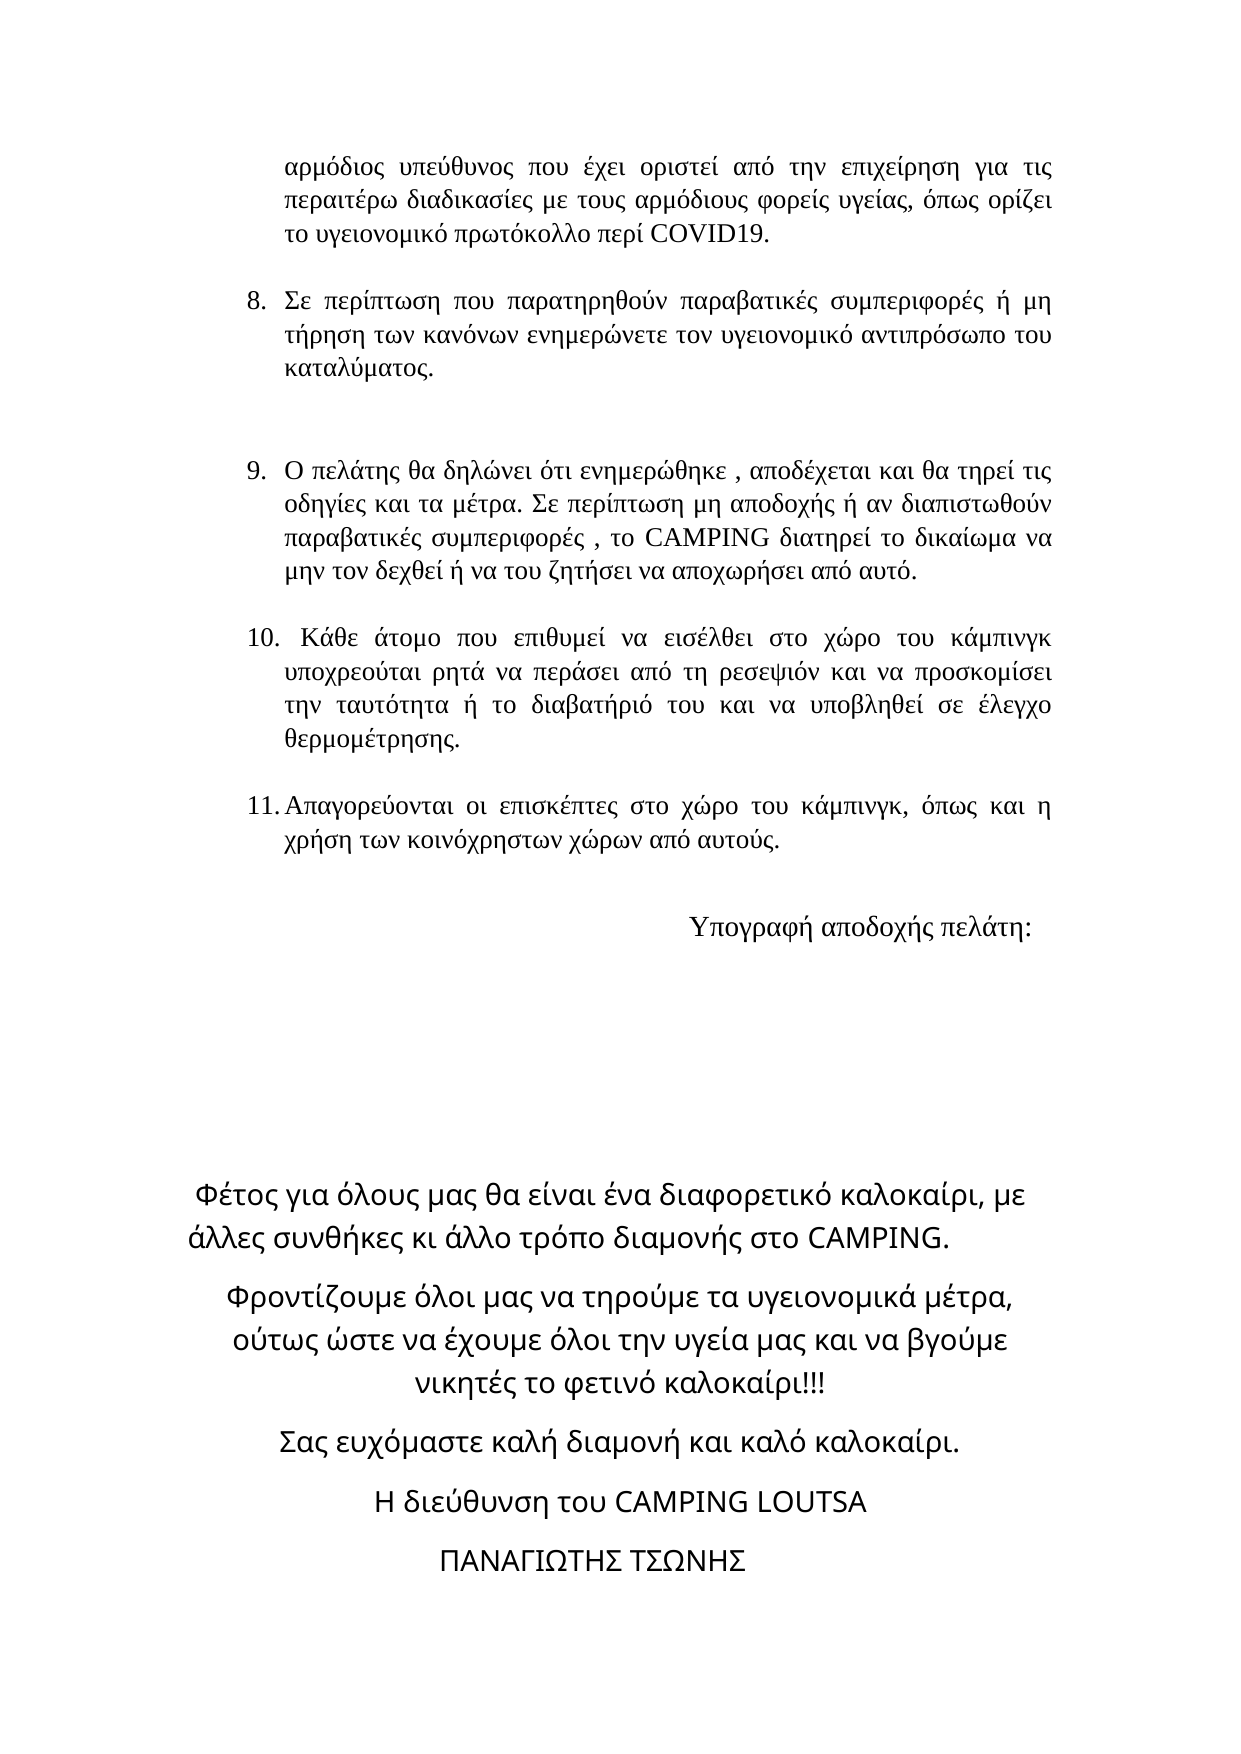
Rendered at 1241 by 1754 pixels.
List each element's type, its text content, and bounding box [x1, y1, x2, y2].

text Σας ευχόμαστε καλή διαμονή και καλό καλοκαίρι. [187, 1421, 1053, 1461]
text Φέτος για όλους μας θα είναι ένα διαφορετικό καλοκαίρι, με άλλες συνθήκες κι άλλο τρόπο διαμονής στο CAMPING. [187, 1174, 1053, 1257]
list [247, 150, 1053, 248]
text Η διεύθυνση του CAMPING LOUTSA [187, 1481, 1053, 1521]
text Φροντίζουμε όλοι μας να τηρούμε τα υγειονομικά μέτρα, ούτως ώστε να έχουμε όλοι την υγεία μας και να βγούμε νικητές το φετινό καλοκαίρι!!! [187, 1276, 1053, 1402]
list Κάθε άτομο που επιθυμεί να εισέλθει στο χώρο του κάμπινγκ υποχρεούται ρητά να περάσει από τη ρεσεψιόν και να προσκομίσει την ταυτότητα ή το διαβατήριό του και να υποβληθεί σε έλεγχο θερμομέτρησης. [247, 621, 1053, 753]
text ΠΑΝΑΓΙΩΤΗΣ ΤΣΩΝΗΣ [187, 1540, 1053, 1580]
list Σε περίπτωση που παρατηρηθούν παραβατικές συμπεριφορές ή μη τήρηση των κανόνων ενημερώνετε τον υγειονομικό αντιπρόσωπο του καταλύματος. [247, 284, 1053, 382]
list Απαγορεύονται οι επισκέπτες στο χώρο του κάμπινγκ, όπως και η χρήση των κοινόχρηστων χώρων από αυτούς. [247, 789, 1053, 854]
text Υπογραφή αποδοχής πελάτη: [637, 909, 1053, 943]
list Ο πελάτης θα δηλώνει ότι ενημερώθηκε , αποδέχεται και θα τηρεί τις οδηγίες και τα μέτρα. Σε περίπτωση μη αποδοχής ή αν διαπιστωθούν παραβατικές συμπεριφορές , το CAMPING διατηρεί το δικαίωμα να μην τον δεχθεί ή να του ζητήσει να αποχωρήσει από αυτό. [247, 454, 1053, 586]
